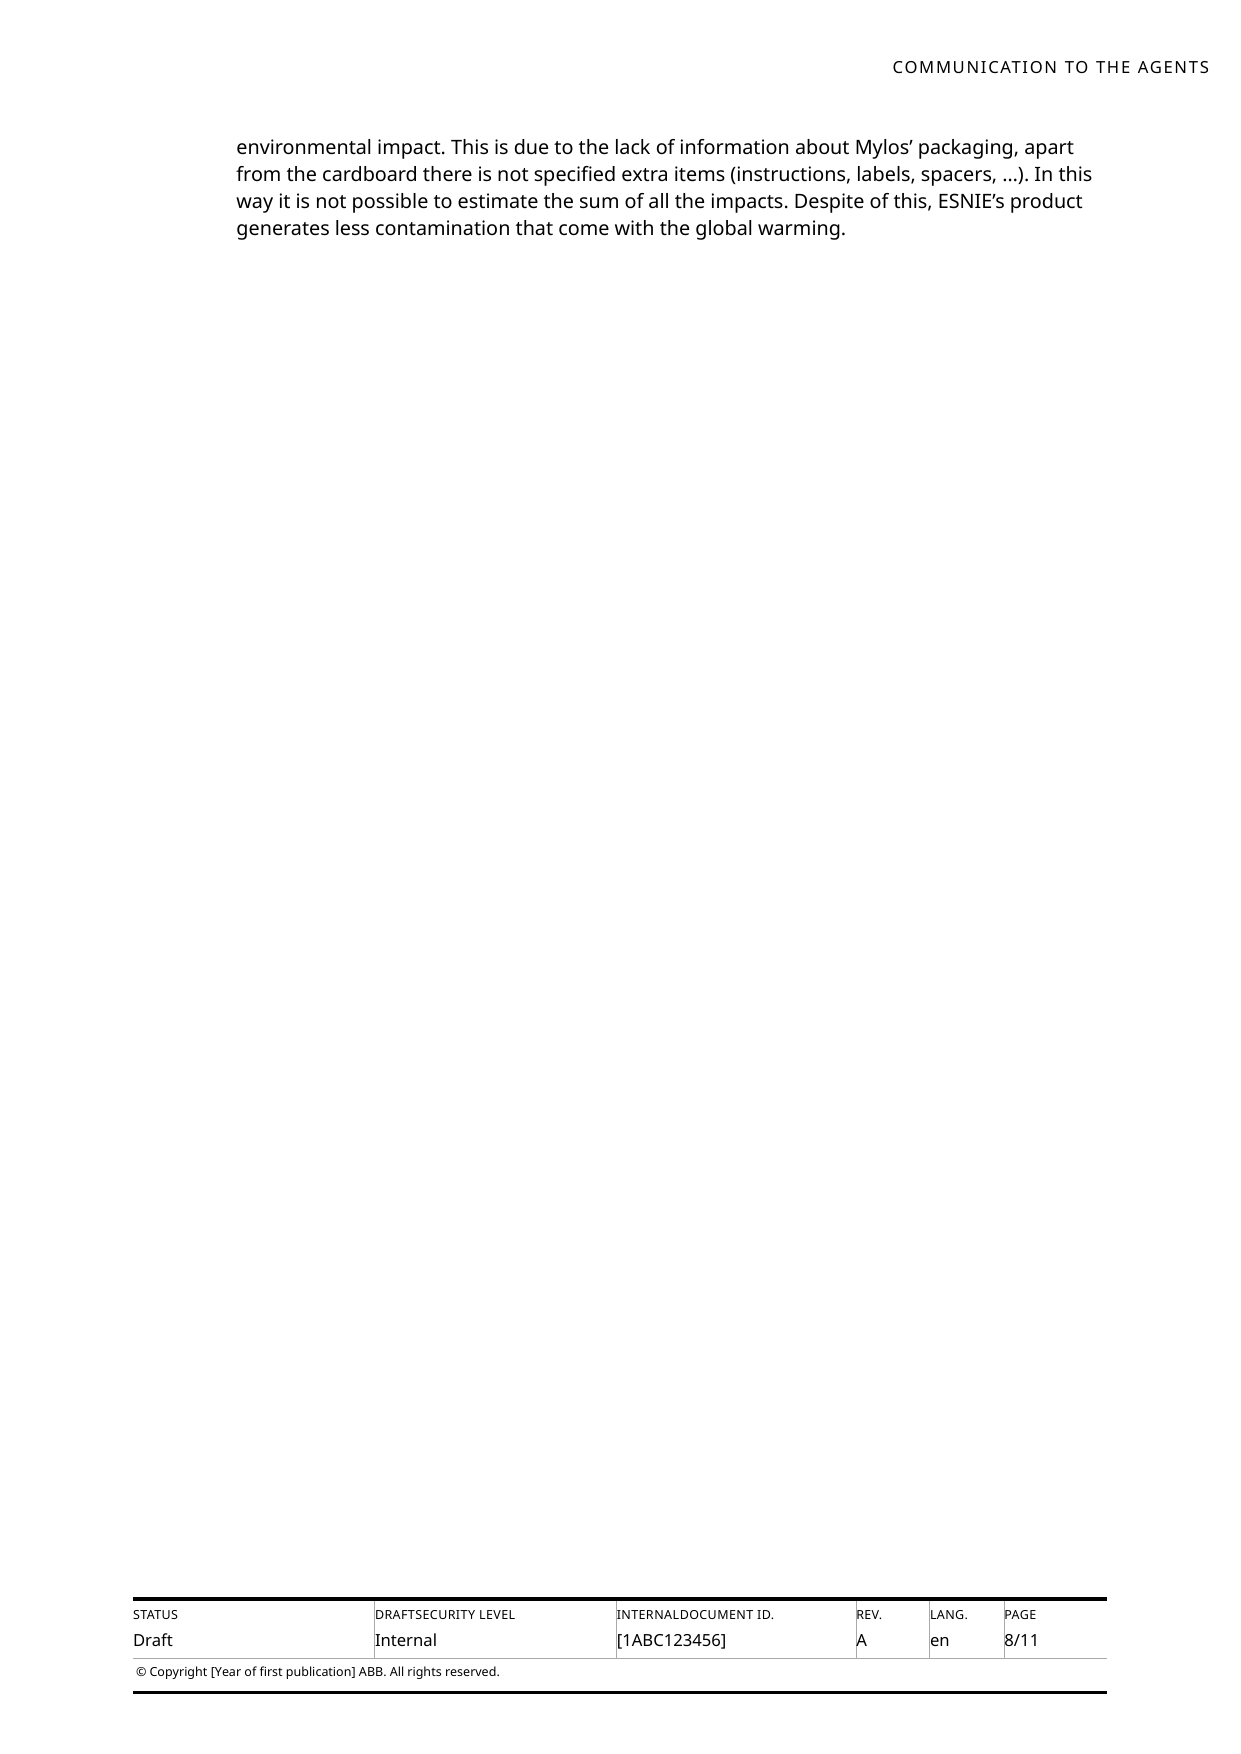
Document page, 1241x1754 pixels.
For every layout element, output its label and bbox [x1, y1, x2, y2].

text [236, 133, 1107, 241]
